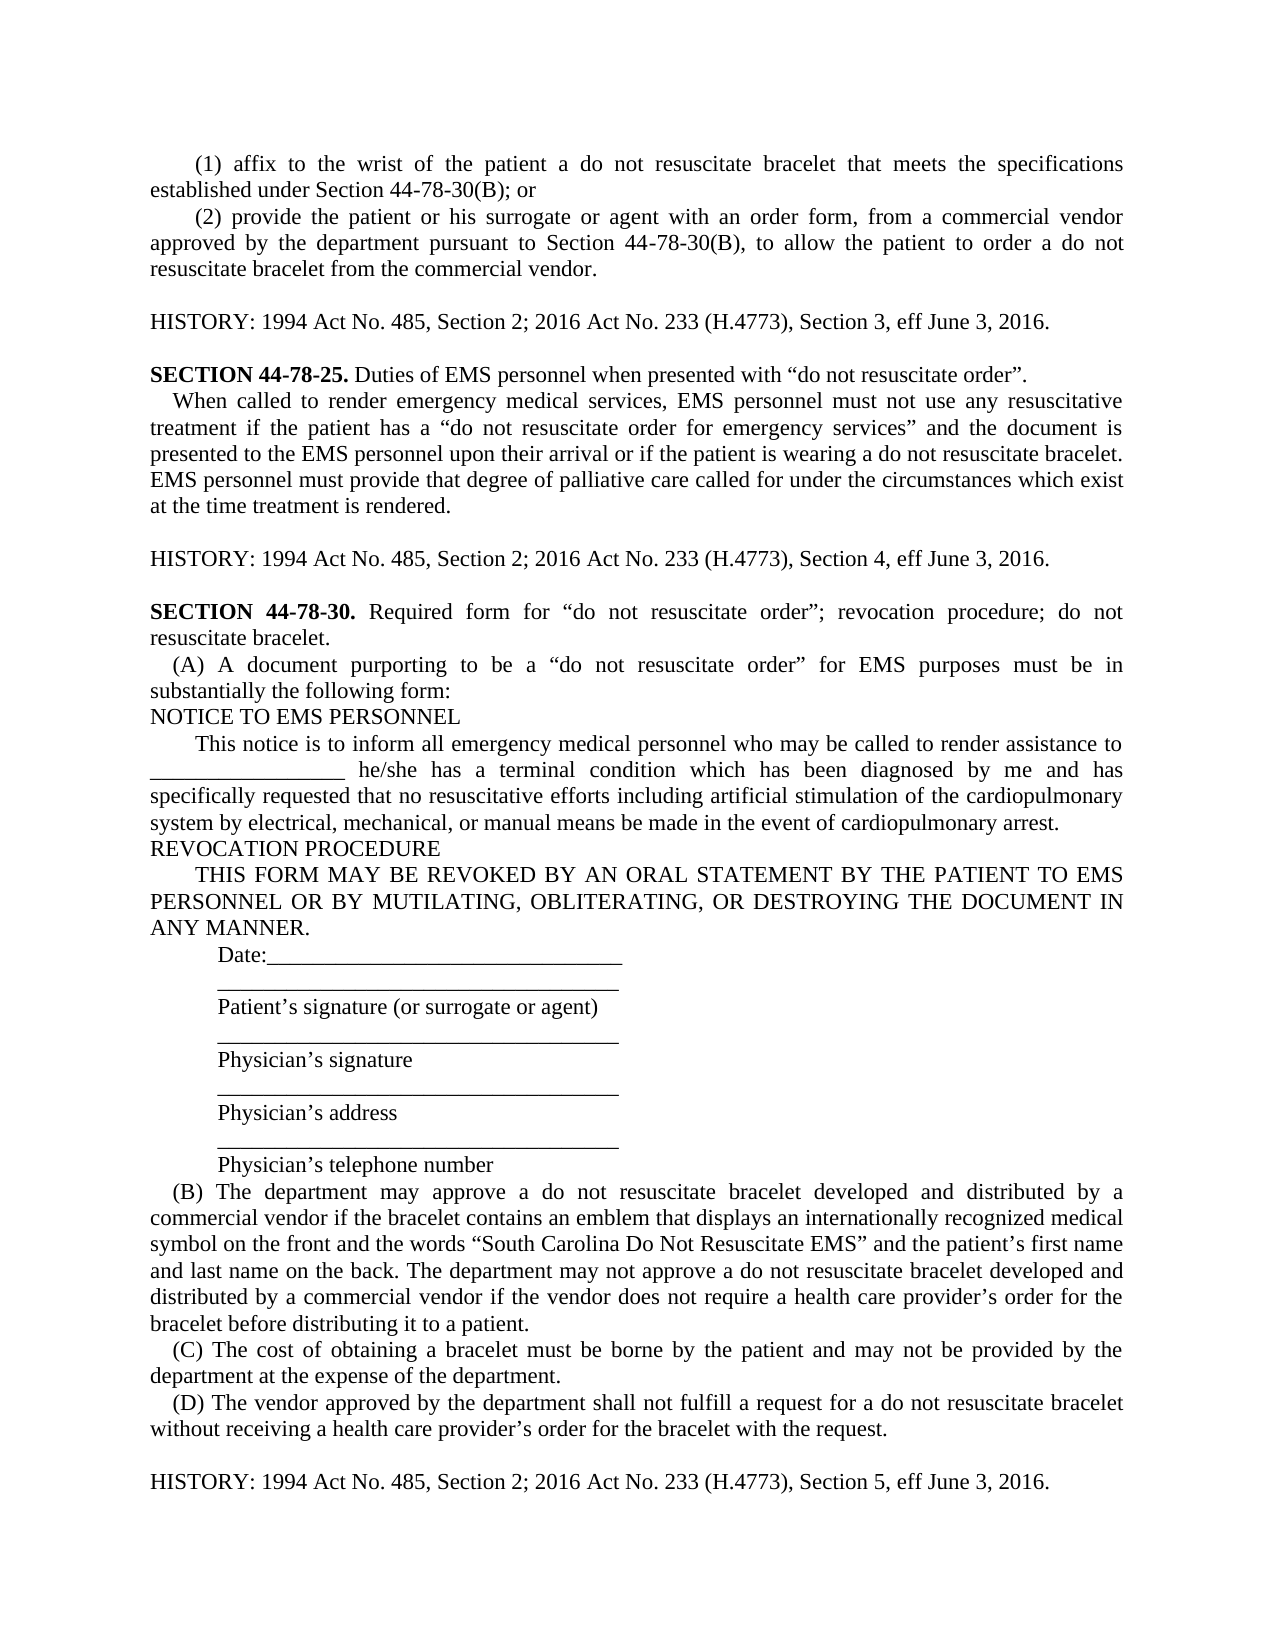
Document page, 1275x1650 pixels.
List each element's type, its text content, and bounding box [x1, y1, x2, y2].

text Patient’s signature (or surrogate or agent) [150, 993, 1125, 1020]
text HISTORY: 1994 Act No. 485, Section 2; 2016 Act No. 233 (H.4773), Section 3, eff June 3, 2016. [150, 308, 1125, 334]
text (C) The cost of obtaining a bracelet must be borne by the patient and may not be provided by the department at the expense of the department. [150, 1336, 1125, 1389]
text Physician’s telephone number [150, 1151, 1125, 1178]
text When called to render emergency medical services, EMS personnel must not use any resuscitative treatment if the patient has a “do not resuscitate order for emergency services” and the document is presented to the EMS personnel upon their arrival or if the patient is wearing a do not resuscitate bracelet. EMS personnel must provide that degree of palliative care called for under the circumstances which exist at the time treatment is rendered. [150, 387, 1125, 519]
text Date:_______________________________ [150, 941, 1125, 967]
text ___________________________________ [150, 1125, 1125, 1151]
text NOTICE TO EMS PERSONNEL [150, 703, 1125, 730]
text SECTION 44-78-25. Duties of EMS personnel when presented with “do not resuscitate order”. [150, 361, 1125, 387]
text THIS FORM MAY BE REVOKED BY AN ORAL STATEMENT BY THE PATIENT TO EMS PERSONNEL OR BY MUTILATING, OBLITERATING, OR DESTROYING THE DOCUMENT IN ANY MANNER. [150, 862, 1125, 941]
text Physician’s signature [150, 1046, 1125, 1072]
text (1) affix to the wrist of the patient a do not resuscitate bracelet that meets the specifications established under Section 44-78-30(B); or [150, 150, 1125, 203]
text REVOCATION PROCEDURE [150, 835, 1125, 862]
text (A) A document purporting to be a “do not resuscitate order” for EMS purposes must be in substantially the following form: [150, 651, 1125, 703]
text SECTION 44-78-30. Required form for “do not resuscitate order”; revocation procedure; do not resuscitate bracelet. [150, 598, 1125, 651]
text (D) The vendor approved by the department shall not fulfill a request for a do not resuscitate bracelet without receiving a health care provider’s order for the bracelet with the request. [150, 1389, 1125, 1441]
text ___________________________________ [150, 1020, 1125, 1046]
text Physician’s address [150, 1099, 1125, 1125]
text (B) The department may approve a do not resuscitate bracelet developed and distributed by a commercial vendor if the bracelet contains an emblem that displays an internationally recognized medical symbol on the front and the words “South Carolina Do Not Resuscitate EMS” and the patient’s first name and last name on the back. The department may not approve a do not resuscitate bracelet developed and distributed by a commercial vendor if the vendor does not require a health care provider’s order for the bracelet before distributing it to a patient. [150, 1178, 1125, 1336]
text ___________________________________ [150, 1072, 1125, 1099]
text This notice is to inform all emergency medical personnel who may be called to render assistance to _________________ he/she has a terminal condition which has been diagnosed by me and has specifically requested that no resuscitative efforts including artificial stimulation of the cardiopulmonary system by electrical, mechanical, or manual means be made in the event of cardiopulmonary arrest. [150, 730, 1125, 835]
text HISTORY: 1994 Act No. 485, Section 2; 2016 Act No. 233 (H.4773), Section 5, eff June 3, 2016. [150, 1468, 1125, 1494]
text (2) provide the patient or his surrogate or agent with an order form, from a commercial vendor approved by the department pursuant to Section 44-78-30(B), to allow the patient to order a do not resuscitate bracelet from the commercial vendor. [150, 203, 1125, 282]
text ___________________________________ [150, 967, 1125, 993]
text HISTORY: 1994 Act No. 485, Section 2; 2016 Act No. 233 (H.4773), Section 4, eff June 3, 2016. [150, 545, 1125, 572]
